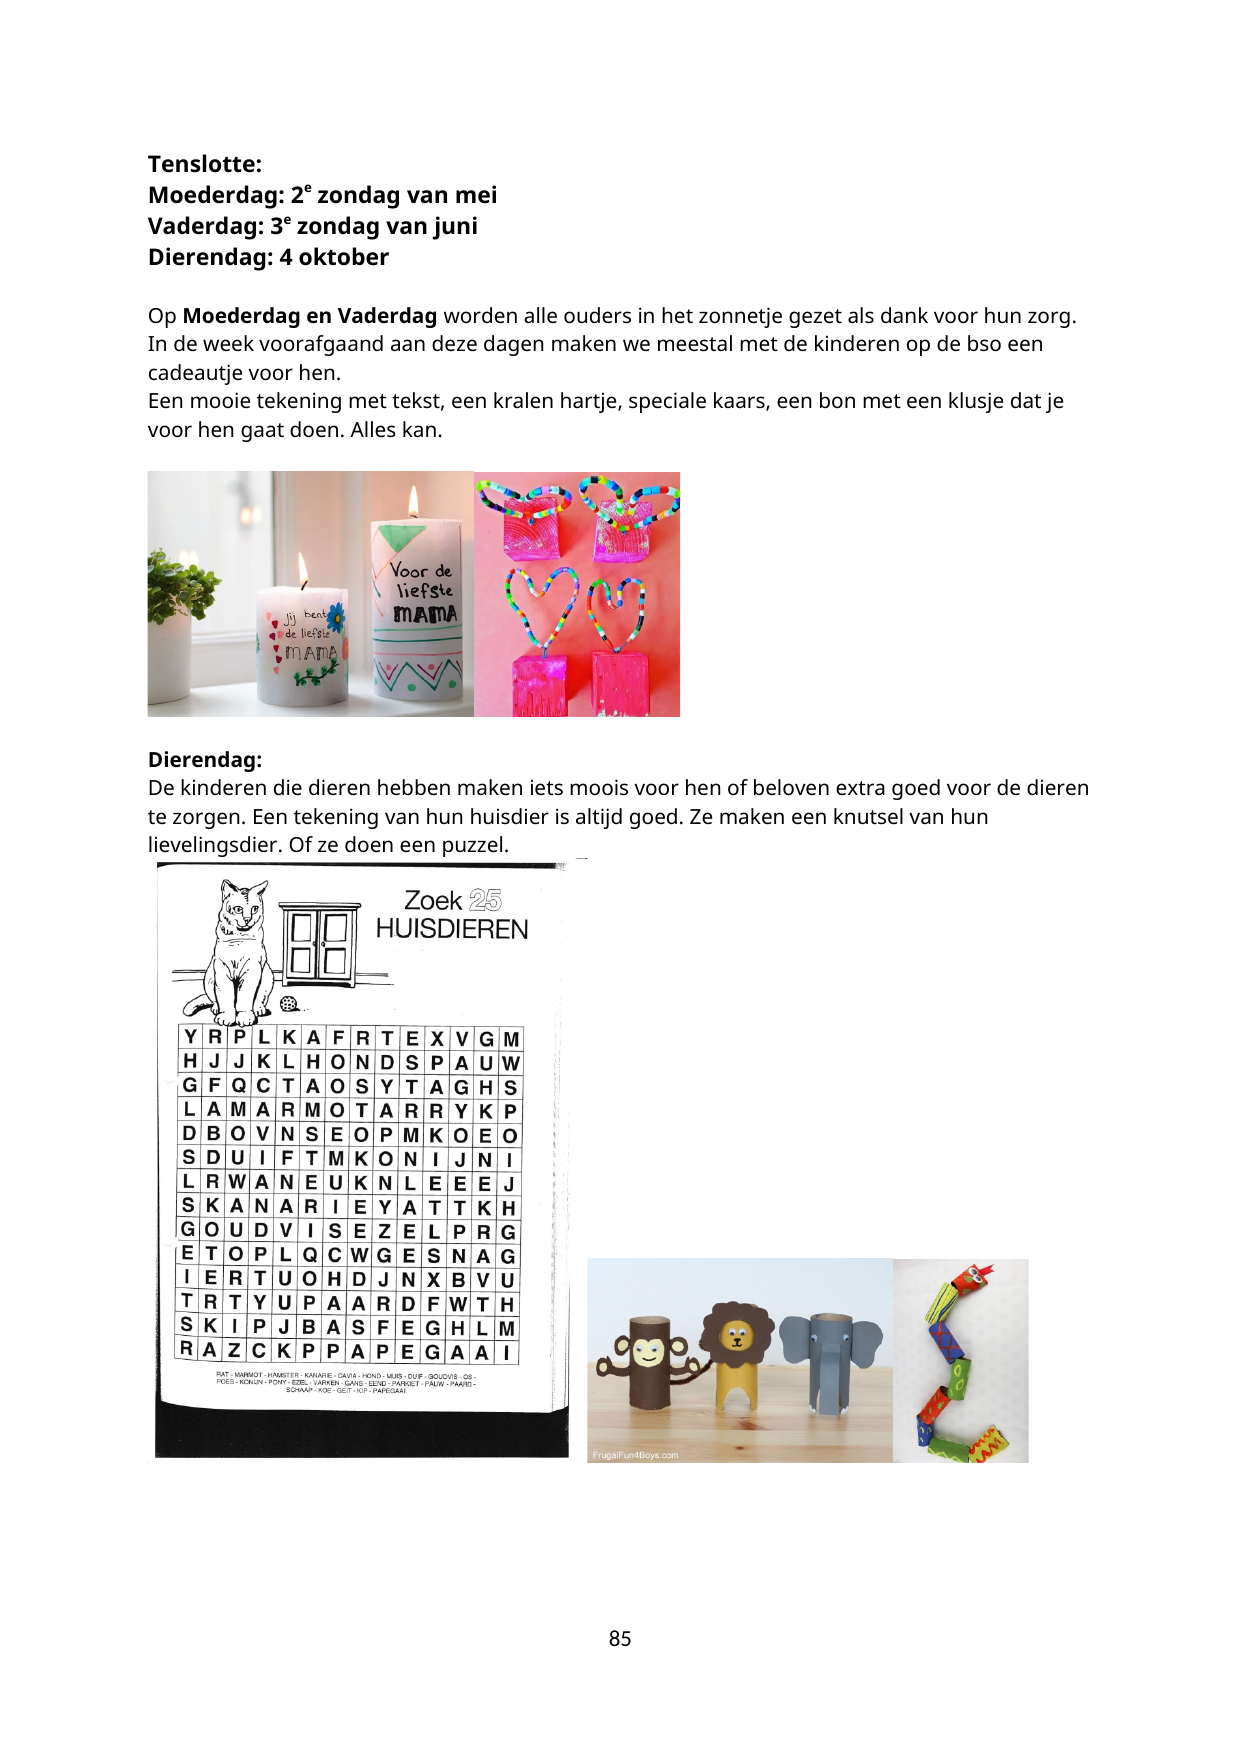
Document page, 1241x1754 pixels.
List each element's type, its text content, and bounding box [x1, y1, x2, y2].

text De kinderen die dieren hebben maken iets moois voor hen of beloven extra goed voor de dieren te zorgen. Een tekening van hun huisdier is altijd goed. Ze maken een knutsel van hun lievelingsdier. Of ze doen een puzzel. [148, 773, 1093, 859]
text Dierendag: [148, 745, 1093, 773]
text Een mooie tekening met tekst, een kralen hartje, speciale kaars, een bon met een klusje dat je voor hen gaat doen. Alles kan. [148, 386, 1093, 443]
text Moederdag: 2e zondag van mei [148, 179, 1093, 210]
text Dierendag: 4 oktober [148, 241, 1093, 273]
text Op Moederdag en Vaderdag worden alle ouders in het zonnetje gezet als dank voor hun zorg. [148, 301, 1093, 329]
text Vaderdag: 3e zondag van juni [148, 210, 1093, 241]
picture [147, 471, 681, 717]
picture [147, 858, 1029, 1463]
text In de week voorafgaand aan deze dagen maken we meestal met de kinderen op de bso een cadeautje voor hen. [148, 329, 1093, 386]
text Tenslotte: [148, 148, 1093, 179]
